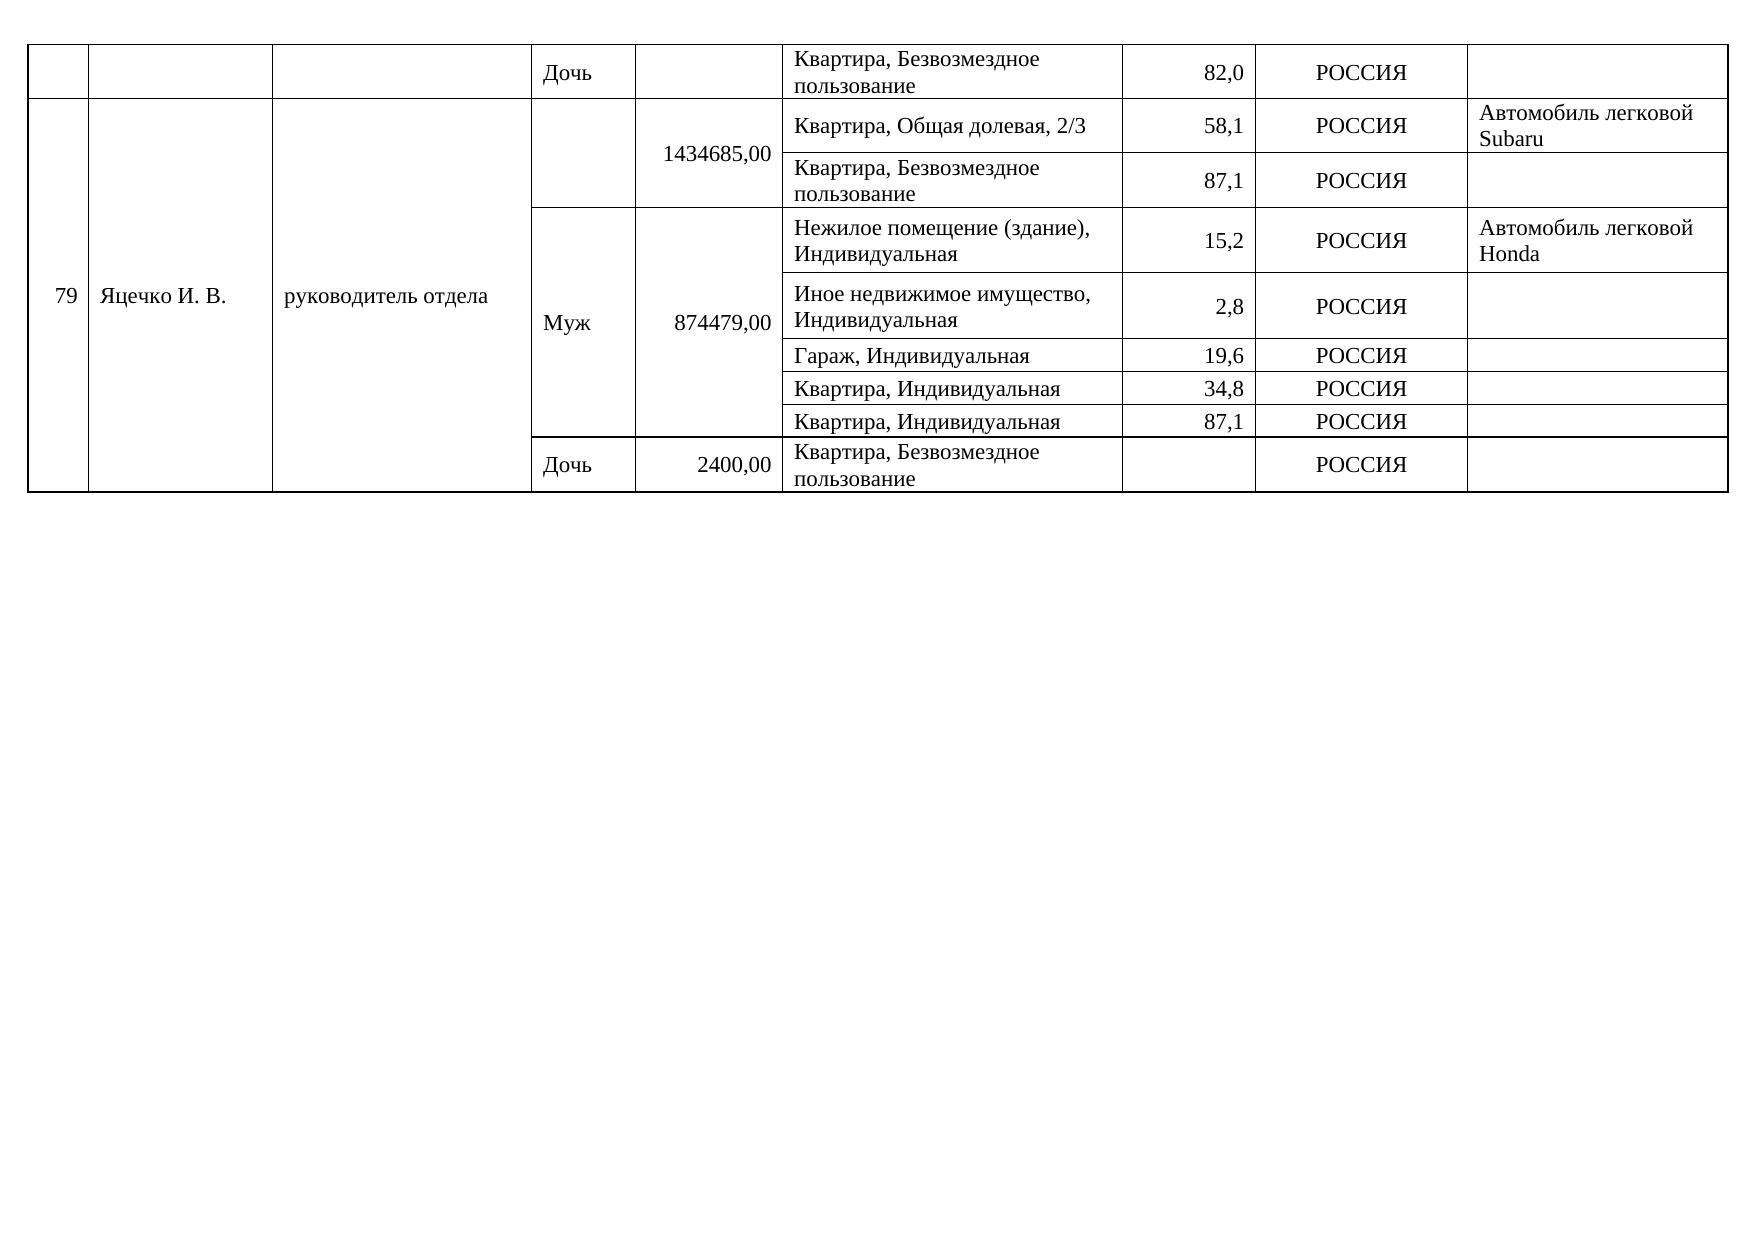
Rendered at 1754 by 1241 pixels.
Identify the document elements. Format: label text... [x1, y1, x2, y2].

table_cell [1468, 405, 1727, 436]
table_cell 82,0 [1123, 45, 1255, 98]
table_cell РОССИЯ [1256, 153, 1467, 207]
table_cell [1468, 45, 1727, 98]
table_cell РОССИЯ [1256, 45, 1467, 98]
table_cell РОССИЯ [1256, 339, 1467, 371]
table_cell Квартира, Безвозмездное пользование [783, 45, 1122, 98]
table_cell Дочь [532, 45, 635, 98]
table_cell 58,1 [1123, 99, 1255, 152]
table_cell Квартира, Индивидуальная [783, 405, 1122, 436]
table_cell [1468, 438, 1727, 491]
table_cell 34,8 [1123, 372, 1255, 403]
table_cell РОССИЯ [1256, 438, 1467, 491]
table_cell [1468, 339, 1727, 371]
table_cell РОССИЯ [1256, 208, 1467, 272]
table_cell Яцечко И. В. [89, 99, 272, 491]
table_cell 2400,00 [636, 438, 782, 491]
table_cell РОССИЯ [1256, 273, 1467, 338]
table_cell 874479,00 [636, 208, 782, 436]
table_cell Квартира, Индивидуальная [783, 372, 1122, 403]
table_cell Дочь [532, 438, 635, 491]
table_cell [1468, 273, 1727, 338]
table_cell Квартира, Общая долевая, 2/3 [783, 99, 1122, 152]
table_cell 2,8 [1123, 273, 1255, 338]
table_cell 19,6 [1123, 339, 1255, 371]
table_cell [1123, 438, 1255, 491]
table_cell Квартира, Безвозмездное пользование [783, 438, 1122, 491]
table_cell 79 [29, 99, 88, 491]
table_cell [1468, 372, 1727, 403]
table_cell [636, 45, 782, 98]
table_cell Нежилое помещение (здание), Индивидуальная [783, 208, 1122, 272]
table_cell 1434685,00 [636, 99, 782, 207]
table_cell 15,2 [1123, 208, 1255, 272]
table_cell Автомобиль легковой Subaru [1468, 99, 1727, 152]
table_cell [1468, 153, 1727, 207]
table_cell РОССИЯ [1256, 372, 1467, 403]
table_cell [532, 99, 635, 207]
table_cell 87,1 [1123, 405, 1255, 436]
table_cell руководитель отдела [273, 99, 531, 491]
table_cell РОССИЯ [1256, 405, 1467, 436]
table_cell РОССИЯ [1256, 99, 1467, 152]
table_cell Гараж, Индивидуальная [783, 339, 1122, 371]
table_cell Автомобиль легковой Honda [1468, 208, 1727, 272]
table_cell Квартира, Безвозмездное пользование [783, 153, 1122, 207]
table_cell Муж [532, 208, 635, 436]
table_cell Иное недвижимое имущество, Индивидуальная [783, 273, 1122, 338]
table_cell 87,1 [1123, 153, 1255, 207]
